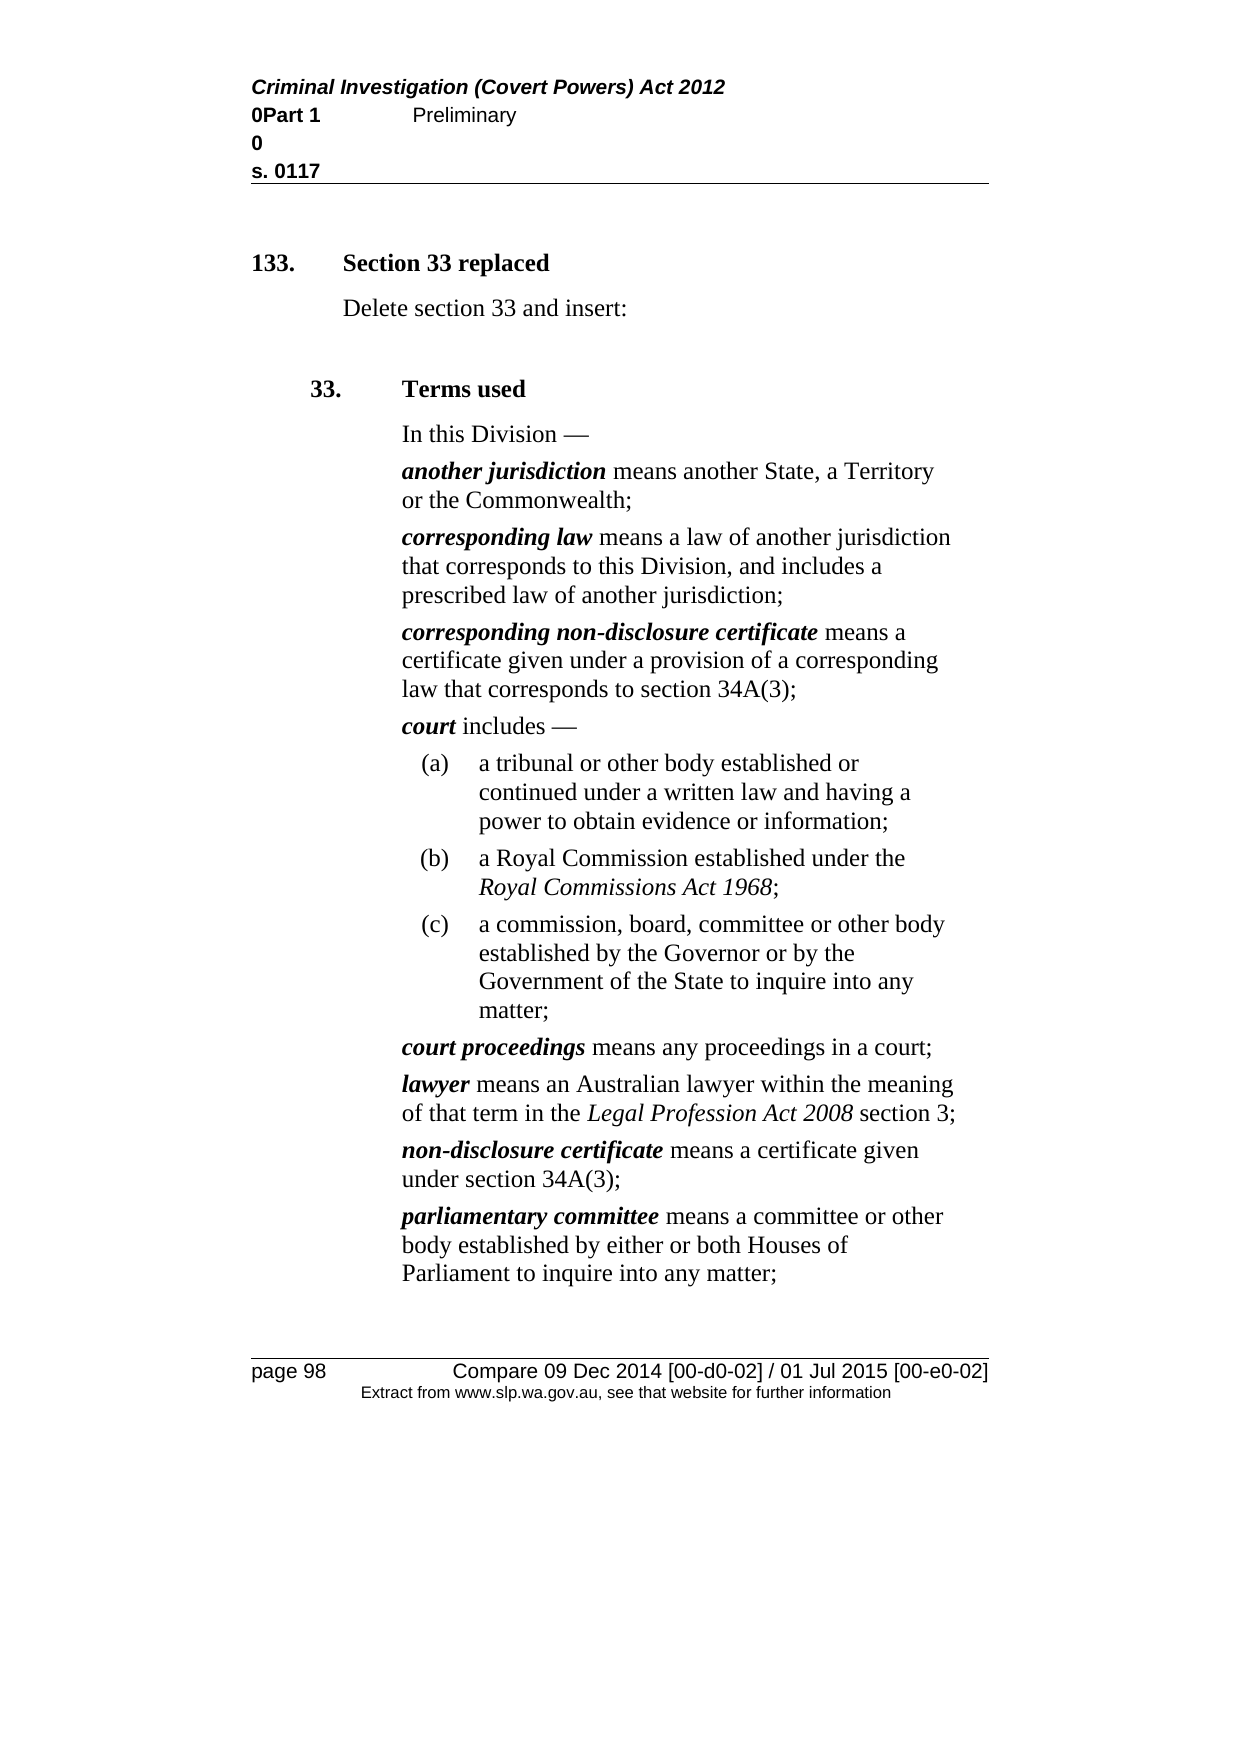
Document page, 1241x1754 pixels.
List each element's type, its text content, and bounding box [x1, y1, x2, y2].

subtitle 133. Section 33 replaced [251, 248, 989, 277]
text court proceedings means any proceedings in a court; [310, 1032, 959, 1061]
text (c) a commission, board, committee or other body established by the Governor or by the Government of the State to inquire into any matter; [310, 909, 959, 1024]
text court includes — [310, 711, 959, 740]
text parliamentary committee means a committee or other body established by either or both Houses of Parliament to inquire into any matter; [310, 1201, 959, 1287]
text lawyer means an Australian lawyer within the meaning of that term in the Legal Profession Act 2008 section 3; [310, 1069, 959, 1127]
subtitle 33. Terms used [310, 374, 959, 403]
text corresponding non-disclosure certificate means a certificate given under a provision of a corresponding law that corresponds to section 34A(3); [310, 617, 959, 703]
text non-disclosure certificate means a certificate given under section 34A(3); [310, 1135, 959, 1193]
text corresponding law means a law of another jurisdiction that corresponds to this Division, and includes a prescribed law of another jurisdiction; [310, 522, 959, 608]
text In this Division — [313, 419, 959, 448]
text Delete section 33 and insert: [251, 293, 989, 322]
text another jurisdiction means another State, a Territory or the Commonwealth; [310, 456, 959, 514]
text (b) a Royal Commission established under the Royal Commissions Act 1968; [310, 843, 959, 901]
text (a) a tribunal or other body established or continued under a written law and having a power to obtain evidence or information; [310, 748, 959, 835]
